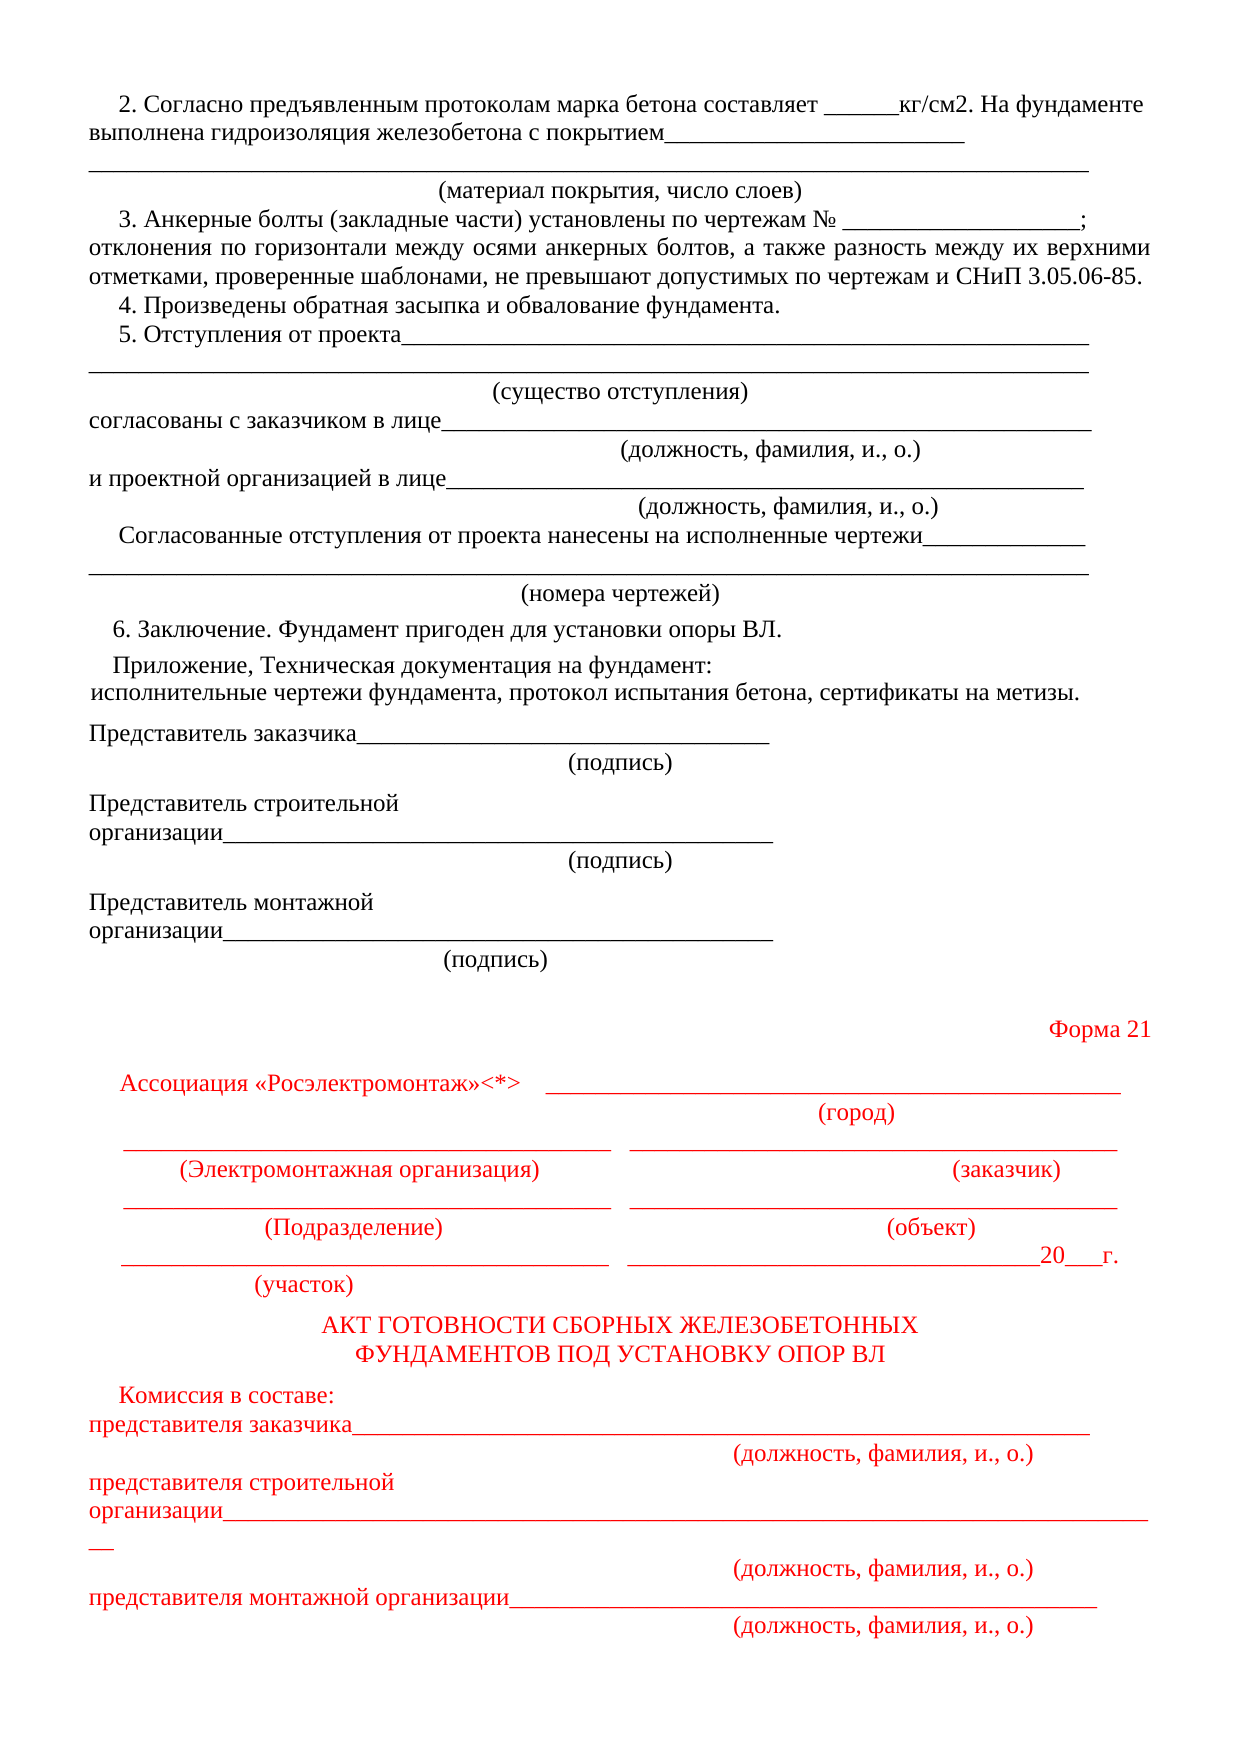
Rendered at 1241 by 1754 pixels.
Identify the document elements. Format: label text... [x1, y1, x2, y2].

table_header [78, 89, 1163, 1002]
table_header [78, 1056, 1163, 1639]
text Форма 21 [89, 1014, 1152, 1043]
